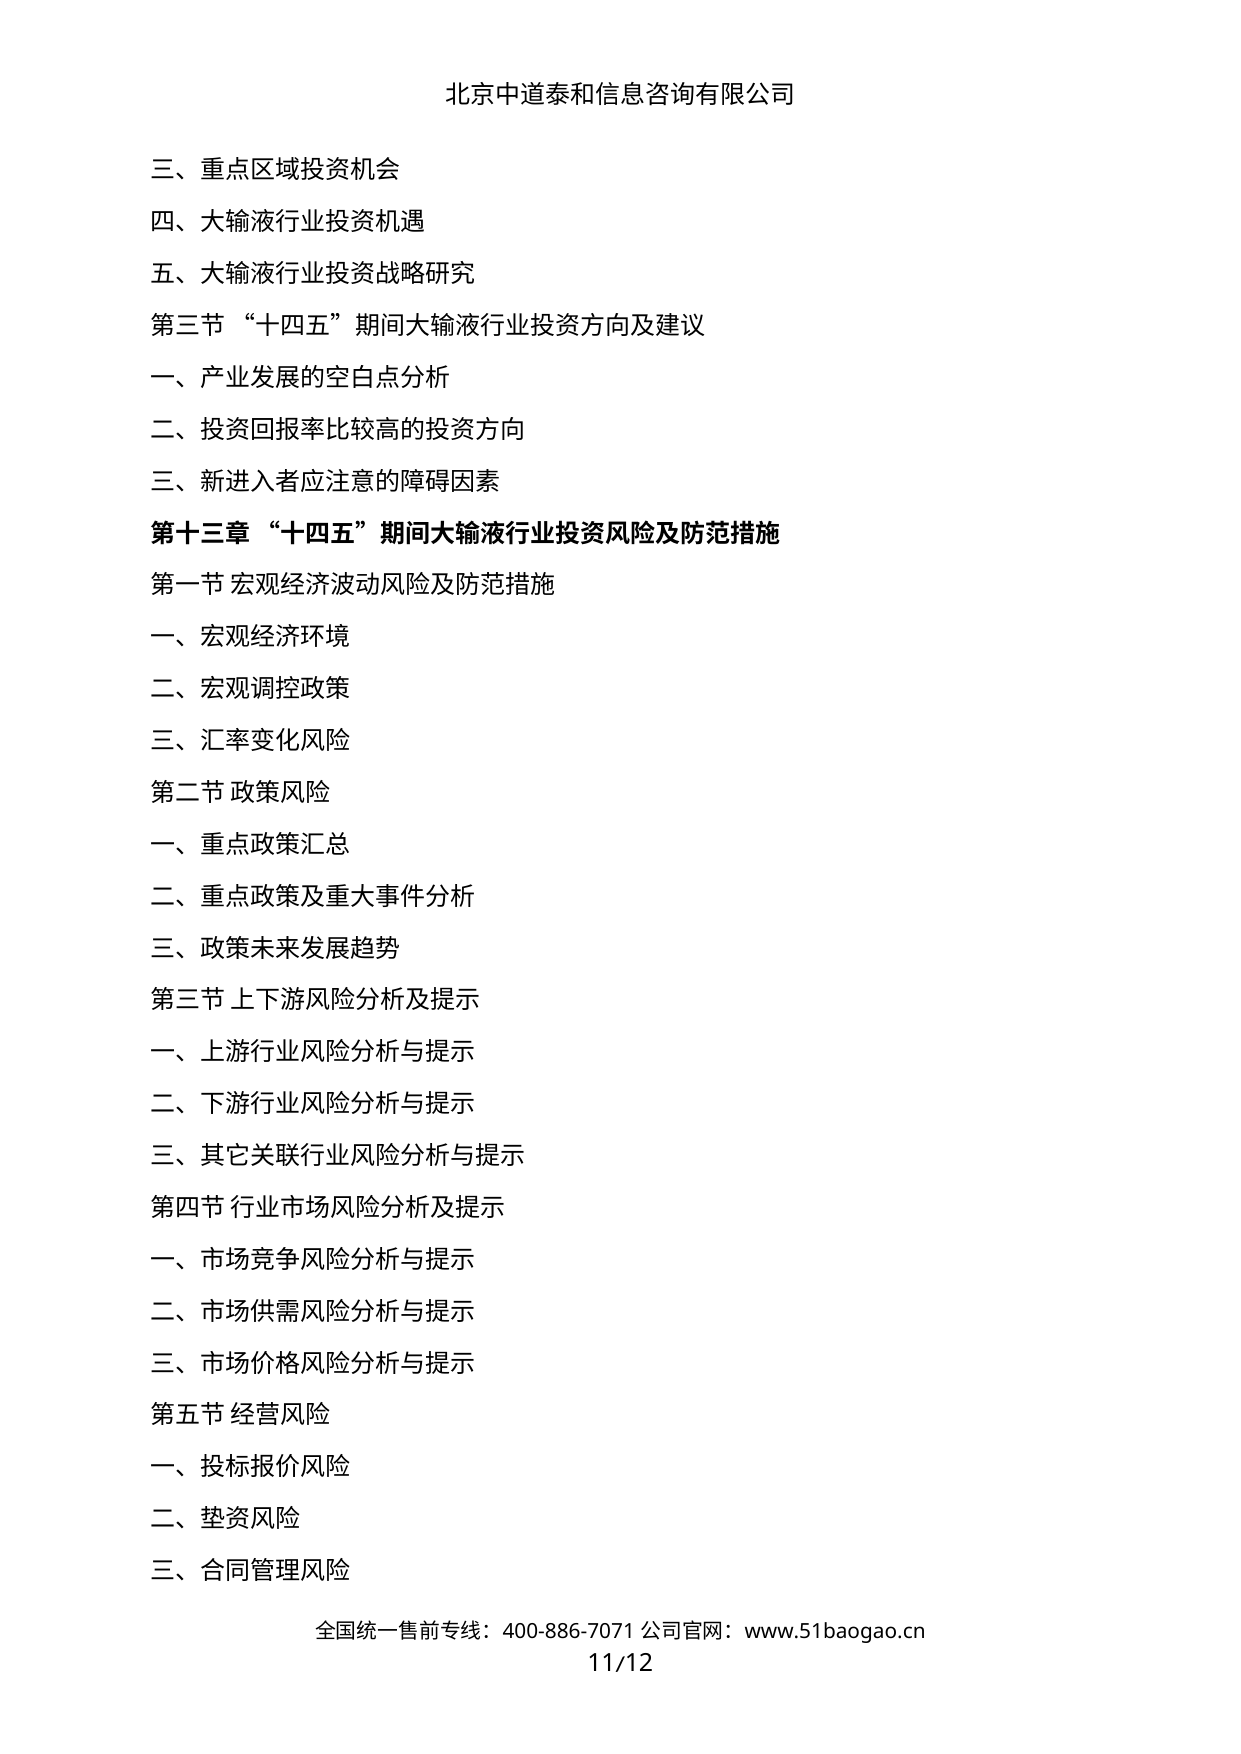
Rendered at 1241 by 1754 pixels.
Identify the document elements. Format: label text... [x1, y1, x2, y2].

text 第三节 上下游风险分析及提示 [150, 980, 1090, 1016]
text 第五节 经营风险 [150, 1395, 1090, 1431]
text 一、产业发展的空白点分析 [150, 357, 1090, 394]
text 第一节 宏观经济波动风险及防范措施 [150, 565, 1090, 601]
text 第四节 行业市场风险分析及提示 [150, 1187, 1090, 1224]
text 三、市场价格风险分析与提示 [150, 1343, 1090, 1379]
text 三、汇率变化风险 [150, 721, 1090, 757]
text 二、垫资风险 [150, 1499, 1090, 1535]
text 四、大输液行业投资机遇 [150, 202, 1090, 238]
text 三、新进入者应注意的障碍因素 [150, 461, 1090, 497]
text 二、下游行业风险分析与提示 [150, 1084, 1090, 1120]
text 二、宏观调控政策 [150, 669, 1090, 705]
text 一、市场竞争风险分析与提示 [150, 1239, 1090, 1276]
text 二、投资回报率比较高的投资方向 [150, 409, 1090, 446]
text 第三节 “十四五”期间大输液行业投资方向及建议 [150, 306, 1090, 342]
text 三、政策未来发展趋势 [150, 928, 1090, 964]
text 第二节 政策风险 [150, 772, 1090, 809]
text 一、上游行业风险分析与提示 [150, 1032, 1090, 1068]
text 三、合同管理风险 [150, 1551, 1090, 1587]
text 五、大输液行业投资战略研究 [150, 254, 1090, 290]
text 一、重点政策汇总 [150, 824, 1090, 861]
text 二、市场供需风险分析与提示 [150, 1291, 1090, 1327]
text 一、投标报价风险 [150, 1447, 1090, 1483]
text 二、重点政策及重大事件分析 [150, 876, 1090, 912]
text 一、宏观经济环境 [150, 617, 1090, 653]
text 三、重点区域投资机会 [150, 150, 1090, 186]
text 三、其它关联行业风险分析与提示 [150, 1136, 1090, 1172]
text 第十三章 “十四五”期间大输液行业投资风险及防范措施 [150, 513, 1090, 549]
